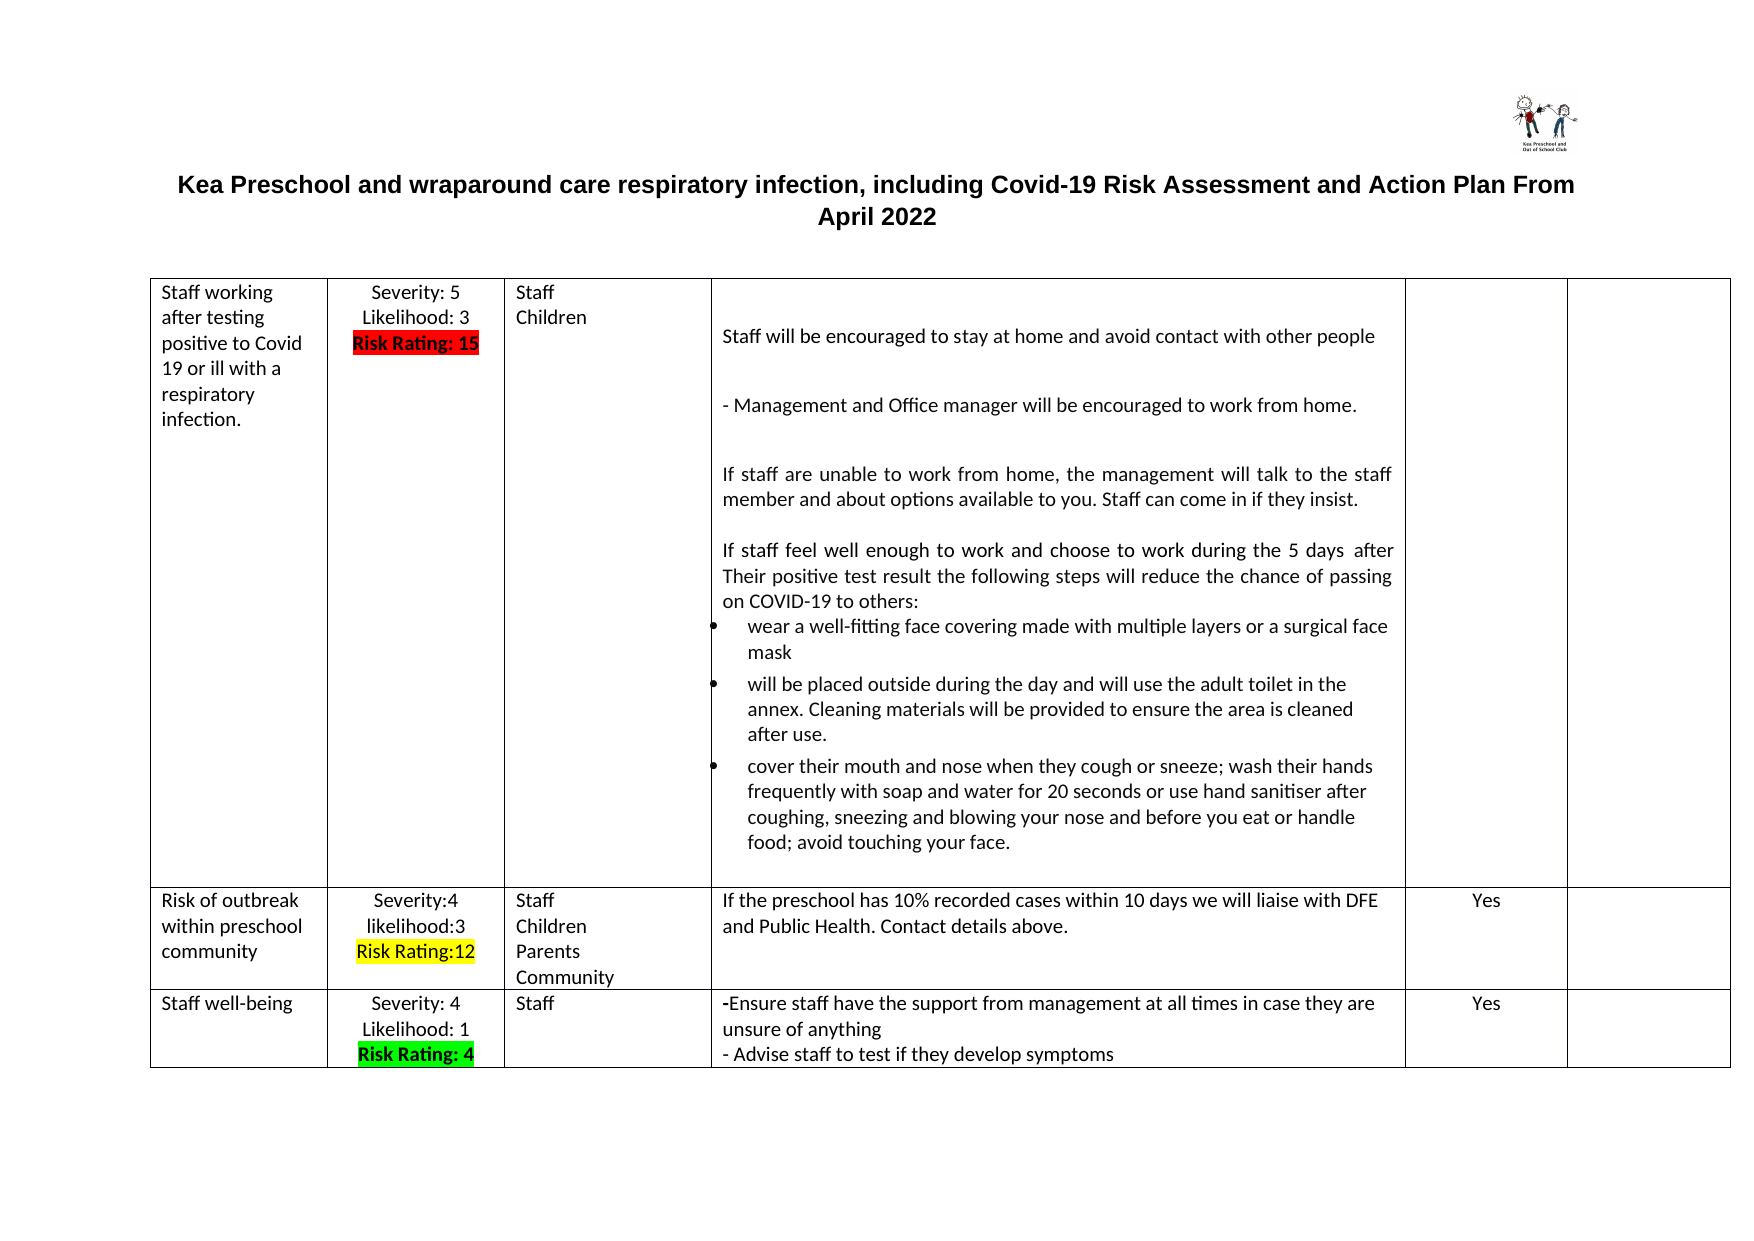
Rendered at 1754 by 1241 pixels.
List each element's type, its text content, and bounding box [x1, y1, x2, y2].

table_cell Staff Children [505, 279, 711, 887]
table_cell Yes [1406, 990, 1567, 1067]
table_cell Staff Children Parents Community [505, 888, 711, 989]
table_cell Severity: 5 Likelihood: 3 Risk Rating: 15 [328, 279, 504, 887]
table_cell Severity: 4 Likelihood: 1 Risk Rating: 4 [328, 990, 504, 1067]
table_cell [1568, 990, 1730, 1067]
table_cell Staff working after testing positive to Covid 19 or ill with a respiratory infection. [151, 279, 327, 887]
table_cell Staff well-being [151, 990, 327, 1067]
table_cell [1406, 279, 1567, 887]
picture [1508, 86, 1580, 156]
table_cell Staff [505, 990, 711, 1067]
table_cell Staff will be encouraged to stay at home and avoid contact with other people - Management and Office manager will be encouraged to work from home. If staff are unable to work from home, the management will talk to the staff member and about options available to you. Staff can come in if they insist. If staff feel well enough to work and choose to work during the 5 days after Their positive test result the following steps will reduce the chance of passing on COVID-19 to others: wear a well-fitting face covering made with multiple layers or a surgical face mask will be placed outside during the day and will use the adult toilet in the annex. Cleaning materials will be provided to ensure the area is cleaned after use. cover their mouth and nose when they cough or sneeze; wash their hands frequently with soap and water for 20 seconds or use hand sanitiser after coughing, sneezing and blowing your nose and before you eat or handle food; avoid touching your face. [712, 279, 1405, 887]
table_cell Severity:4 likelihood:3 Risk Rating:12 [328, 888, 504, 989]
table_cell [1568, 279, 1730, 887]
table_cell Risk of outbreak within preschool community [151, 888, 327, 989]
table_cell [1568, 888, 1730, 989]
table_cell Yes [1406, 888, 1567, 989]
table_cell If the preschool has 10% recorded cases within 10 days we will liaise with DFE and Public Health. Contact details above. [712, 888, 1405, 989]
